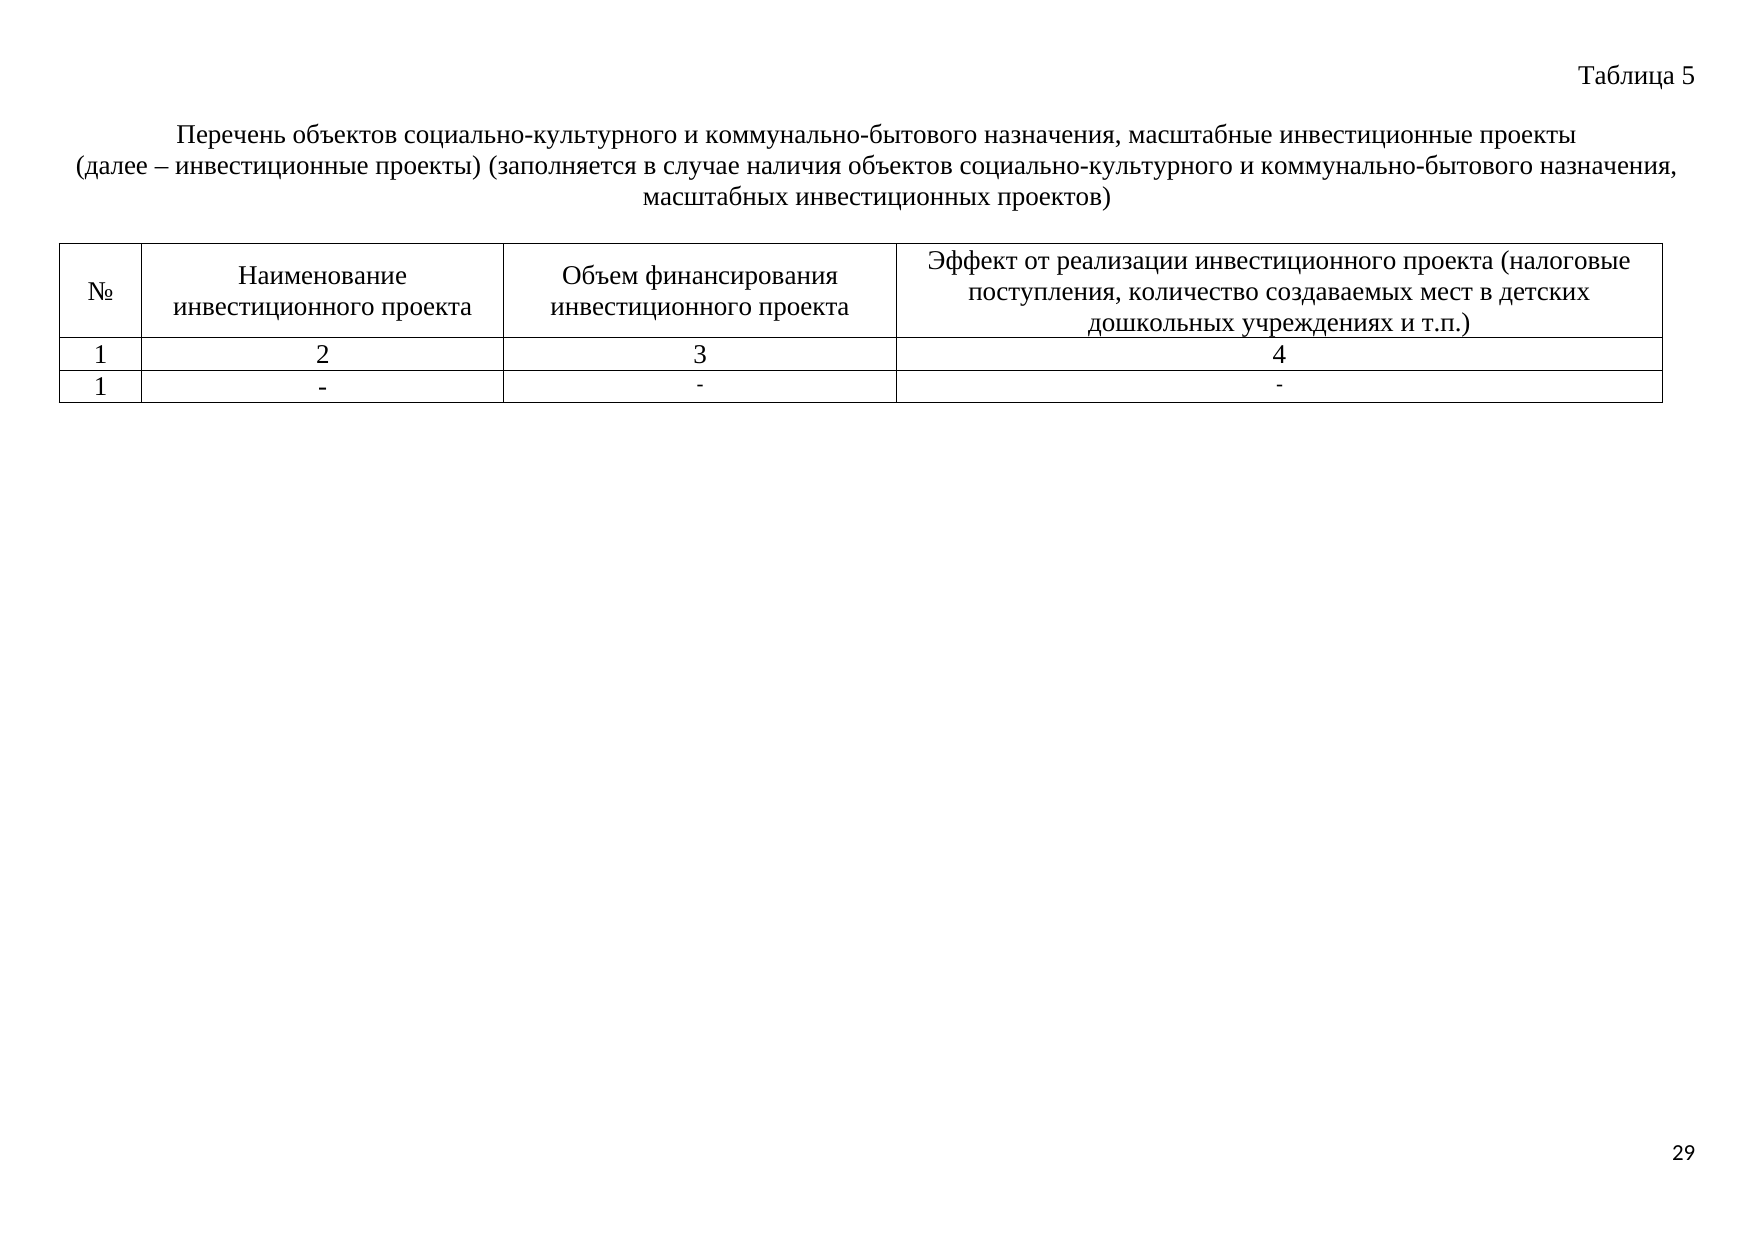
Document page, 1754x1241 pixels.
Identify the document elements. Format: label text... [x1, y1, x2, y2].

table_cell - [897, 371, 1662, 402]
table_cell 1 [60, 338, 141, 369]
table_cell 3 [504, 338, 896, 369]
table_cell - [142, 371, 503, 402]
table_cell - [504, 371, 896, 402]
table_cell 2 [142, 338, 503, 369]
table_header Наименование инвестиционного проекта [142, 244, 503, 337]
table_header Эффект от реализации инвестиционного проекта (налоговые поступления, количество создаваемых мест в детских дошкольных учреждениях и т.п.) [897, 244, 1662, 337]
text Перечень объектов социально-культурного и коммунально-бытового назначения, масштабные инвестиционные проекты [59, 118, 1695, 149]
table_cell 4 [897, 338, 1662, 369]
text (далее – инвестиционные проекты) (заполняется в случае наличия объектов социально-культурного и коммунально-бытового назначения, масштабных инвестиционных проектов) [59, 149, 1695, 212]
table_cell 1 [60, 371, 141, 402]
text Таблица 5 [59, 59, 1695, 90]
table_header Объем финансирования инвестиционного проекта [504, 244, 896, 337]
table_header № [60, 244, 141, 337]
